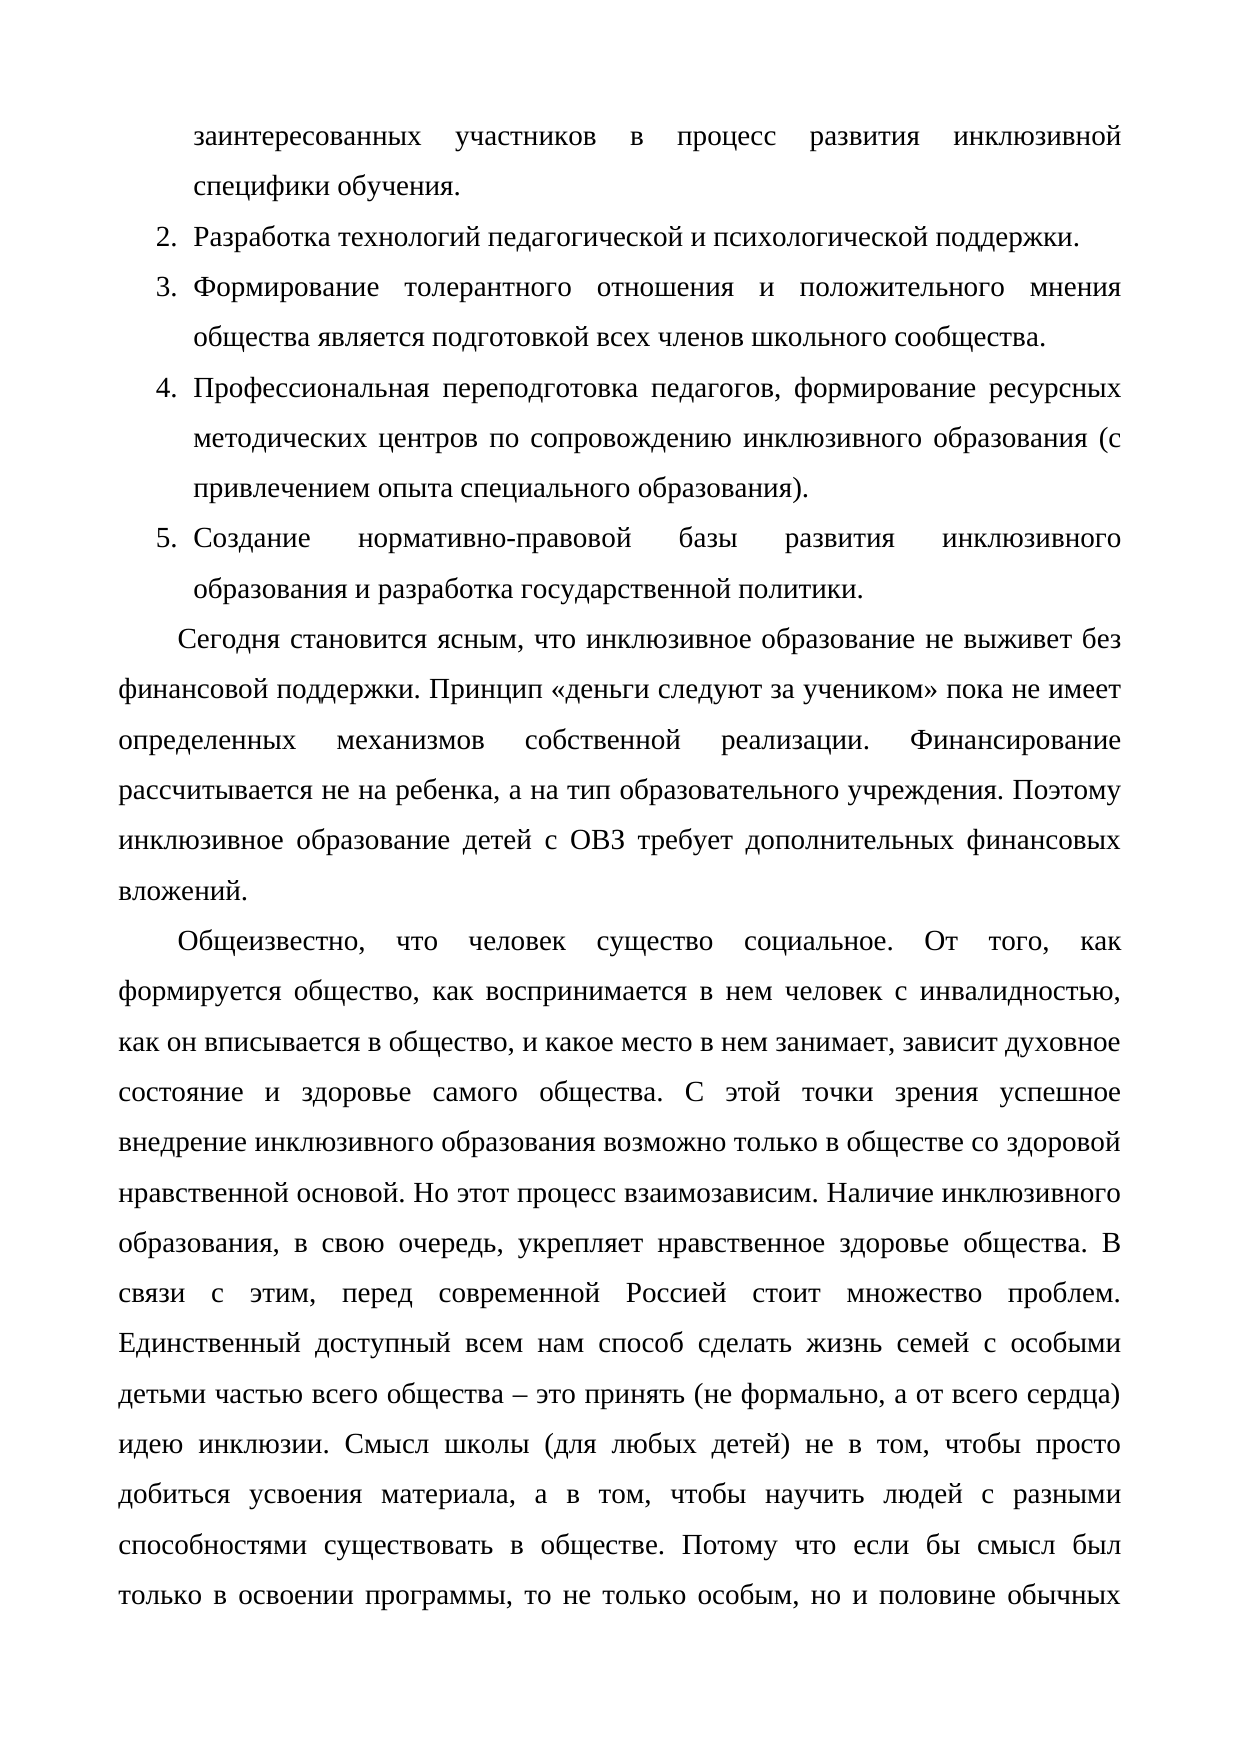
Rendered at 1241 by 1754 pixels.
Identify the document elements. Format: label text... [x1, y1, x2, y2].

list Профессиональная переподготовка педагогов, формирование ресурсных методических центров по сопровождению инклюзивного образования (с привлечением опыта специального образования). [156, 370, 1122, 504]
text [118, 923, 1122, 1611]
list Создание нормативно-правовой базы развития инклюзивного образования и разработка государственной политики. [156, 521, 1122, 604]
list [156, 118, 1122, 202]
text Сегодня становится ясным, что инклюзивное образование не выживет без финансовой поддержки. Принцип «деньги следуют за учеником» пока не имеет определенных механизмов собственной реализации. Финансирование рассчитывается не на ребенка, а на тип образовательного учреждения. Поэтому инклюзивное образование детей с ОВЗ требует дополнительных финансовых вложений. [118, 621, 1122, 906]
list Разработка технологий педагогической и психологической поддержки. [156, 219, 1122, 252]
list Формирование толерантного отношения и положительного мнения общества является подготовкой всех членов школьного сообщества. [156, 269, 1122, 353]
